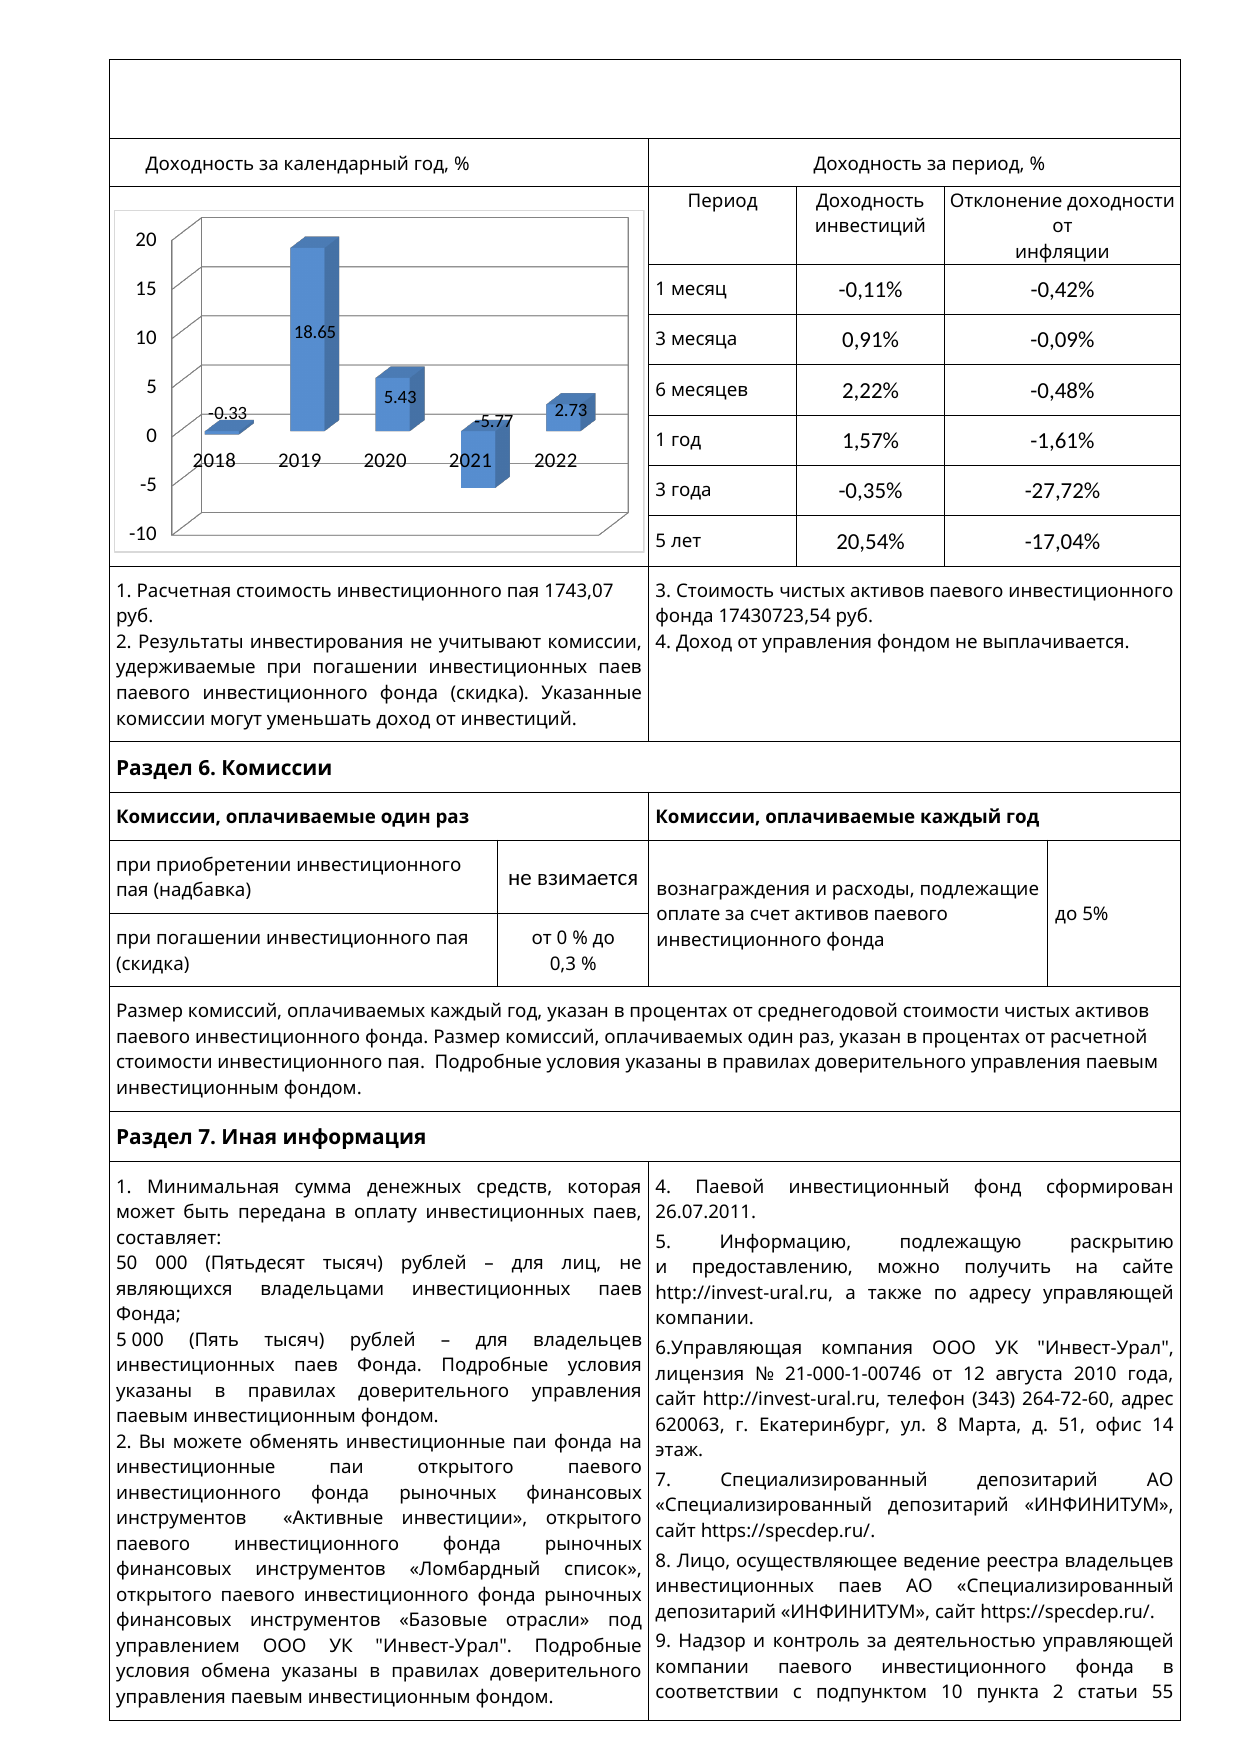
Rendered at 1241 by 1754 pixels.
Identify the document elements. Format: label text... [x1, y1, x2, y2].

table_cell Размер комиссий, оплачиваемых каждый год, указан в процентах от среднегодовой стоимости чистых активов паевого инвестиционного фонда. Размер комиссий, оплачиваемых один раз, указан в процентах от расчетной стоимости инвестиционного пая. Подробные условия указаны в правилах доверительного управления паевым инвестиционным фондом. [110, 987, 1180, 1111]
table_cell -1,61% [945, 416, 1180, 465]
table_cell -0,09% [945, 315, 1180, 364]
table_cell Доходность за календарный год, % [110, 139, 648, 186]
table_cell Период [649, 187, 796, 264]
table_cell 3 года [649, 466, 796, 515]
table_cell при погашении инвестиционного пая (скидка) [110, 914, 497, 986]
table_cell 3 месяца [649, 315, 796, 364]
table_cell 20,54% [797, 516, 944, 566]
table_cell Раздел 7. Иная информация [110, 1112, 1180, 1161]
table_cell 1. Расчетная стоимость инвестиционного пая 1743,07 руб. 2. Результаты инвестирования не учитывают комиссии, удерживаемые при погашении инвестиционных паев паевого инвестиционного фонда (скидка). Указанные комиссии могут уменьшать доход от инвестиций. [110, 567, 648, 741]
table_cell 2,22% [797, 365, 944, 414]
table_cell -0,48% [945, 365, 1180, 414]
table_cell вознаграждения и расходы, подлежащие оплате за счет активов паевого инвестиционного фонда [649, 841, 1047, 986]
table_cell Доходность за период, % [649, 139, 1180, 186]
table_cell 1 год [649, 416, 796, 465]
table_cell -0,35% [797, 466, 944, 515]
table_cell -0,11% [797, 265, 944, 314]
table_cell -17,04% [945, 516, 1180, 566]
table_cell Отклонение доходности от инфляции [945, 187, 1180, 264]
table_cell Комиссии, оплачиваемые один раз [110, 793, 648, 839]
table_cell 3. Стоимость чистых активов паевого инвестиционного фонда 17430723,54 руб. 4. Доход от управления фондом не выплачивается. [649, 567, 1180, 741]
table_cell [110, 60, 1180, 138]
table_cell Доходность инвестиций [797, 187, 944, 264]
table_cell 1,57% [797, 416, 944, 465]
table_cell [110, 1162, 648, 1719]
table_cell 6 месяцев [649, 365, 796, 414]
table_cell при приобретении инвестиционного пая (надбавка) [110, 841, 497, 913]
table_cell 5 лет [649, 516, 796, 566]
table_cell [110, 187, 648, 566]
table_cell 1 месяц [649, 265, 796, 314]
table_cell не взимается [498, 841, 648, 913]
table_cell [649, 1162, 1180, 1719]
table_cell до 5% [1048, 841, 1180, 986]
table_cell -27,72% [945, 466, 1180, 515]
table_cell 0,91% [797, 315, 944, 364]
table_cell Раздел 6. Комиссии [110, 742, 1180, 792]
table_cell Комиссии, оплачиваемые каждый год [649, 793, 1180, 839]
table_cell -0,42% [945, 265, 1180, 314]
table_cell от 0 % до 0,3 % [498, 914, 648, 986]
